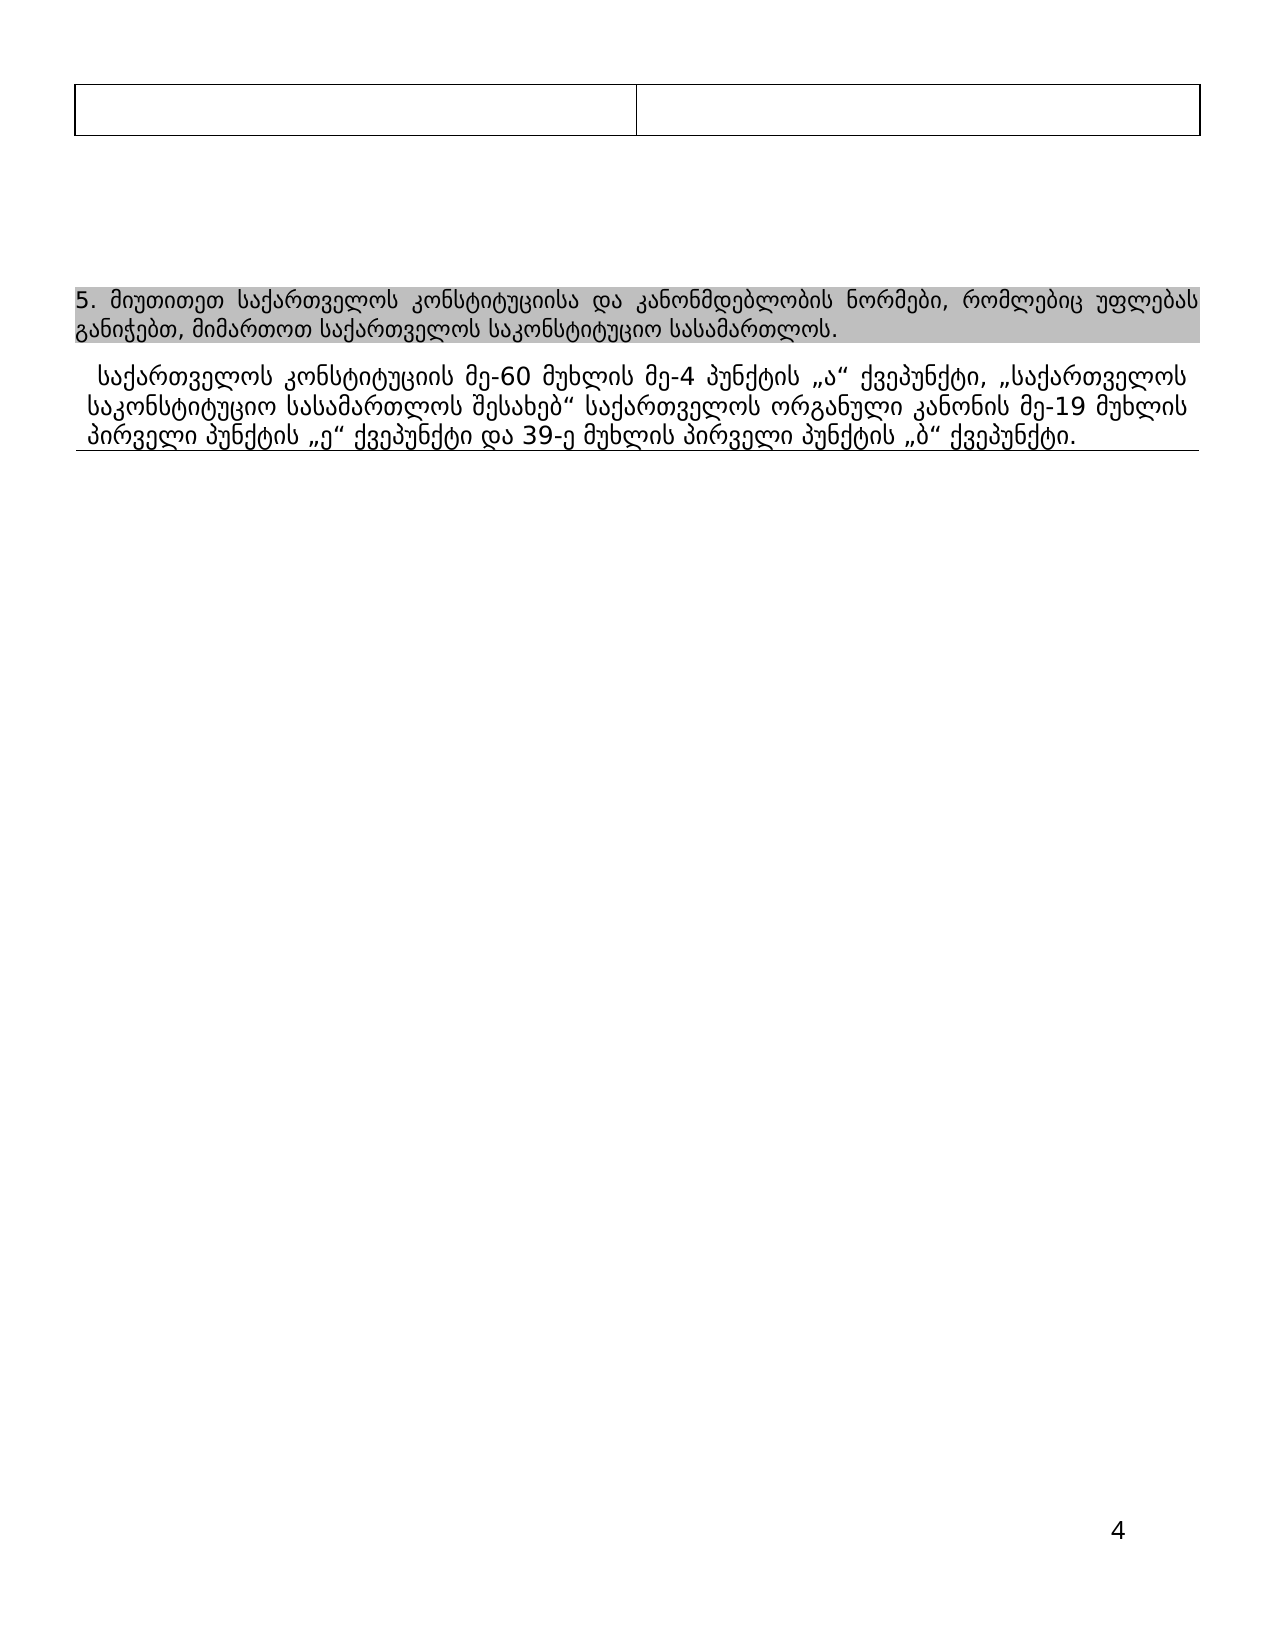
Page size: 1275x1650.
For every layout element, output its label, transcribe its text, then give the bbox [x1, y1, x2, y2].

table_cell [76, 85, 636, 135]
table_cell [637, 85, 1199, 135]
table_header საქართველოს კონსტიტუციის მე-60 მუხლის მე-4 პუნქტის „ა“ ქვეპუნქტი, „საქართველოს საკონსტიტუციო სასამართლოს შესახებ“ საქართველოს ორგანული კანონის მე-19 მუხლის პირველი პუნქტის „ე“ ქვეპუნქტი და 39-ე მუხლის პირველი პუნქტის „ბ“ ქვეპუნქტი. [76, 363, 1199, 450]
text 5. მიუთითეთ საქართველოს კონსტიტუციისა და კანონმდებლობის ნორმები, რომლებიც უფლებას განიჭებთ, მიმართოთ საქართველოს საკონსტიტუციო სასამართლოს. [75, 287, 1200, 343]
